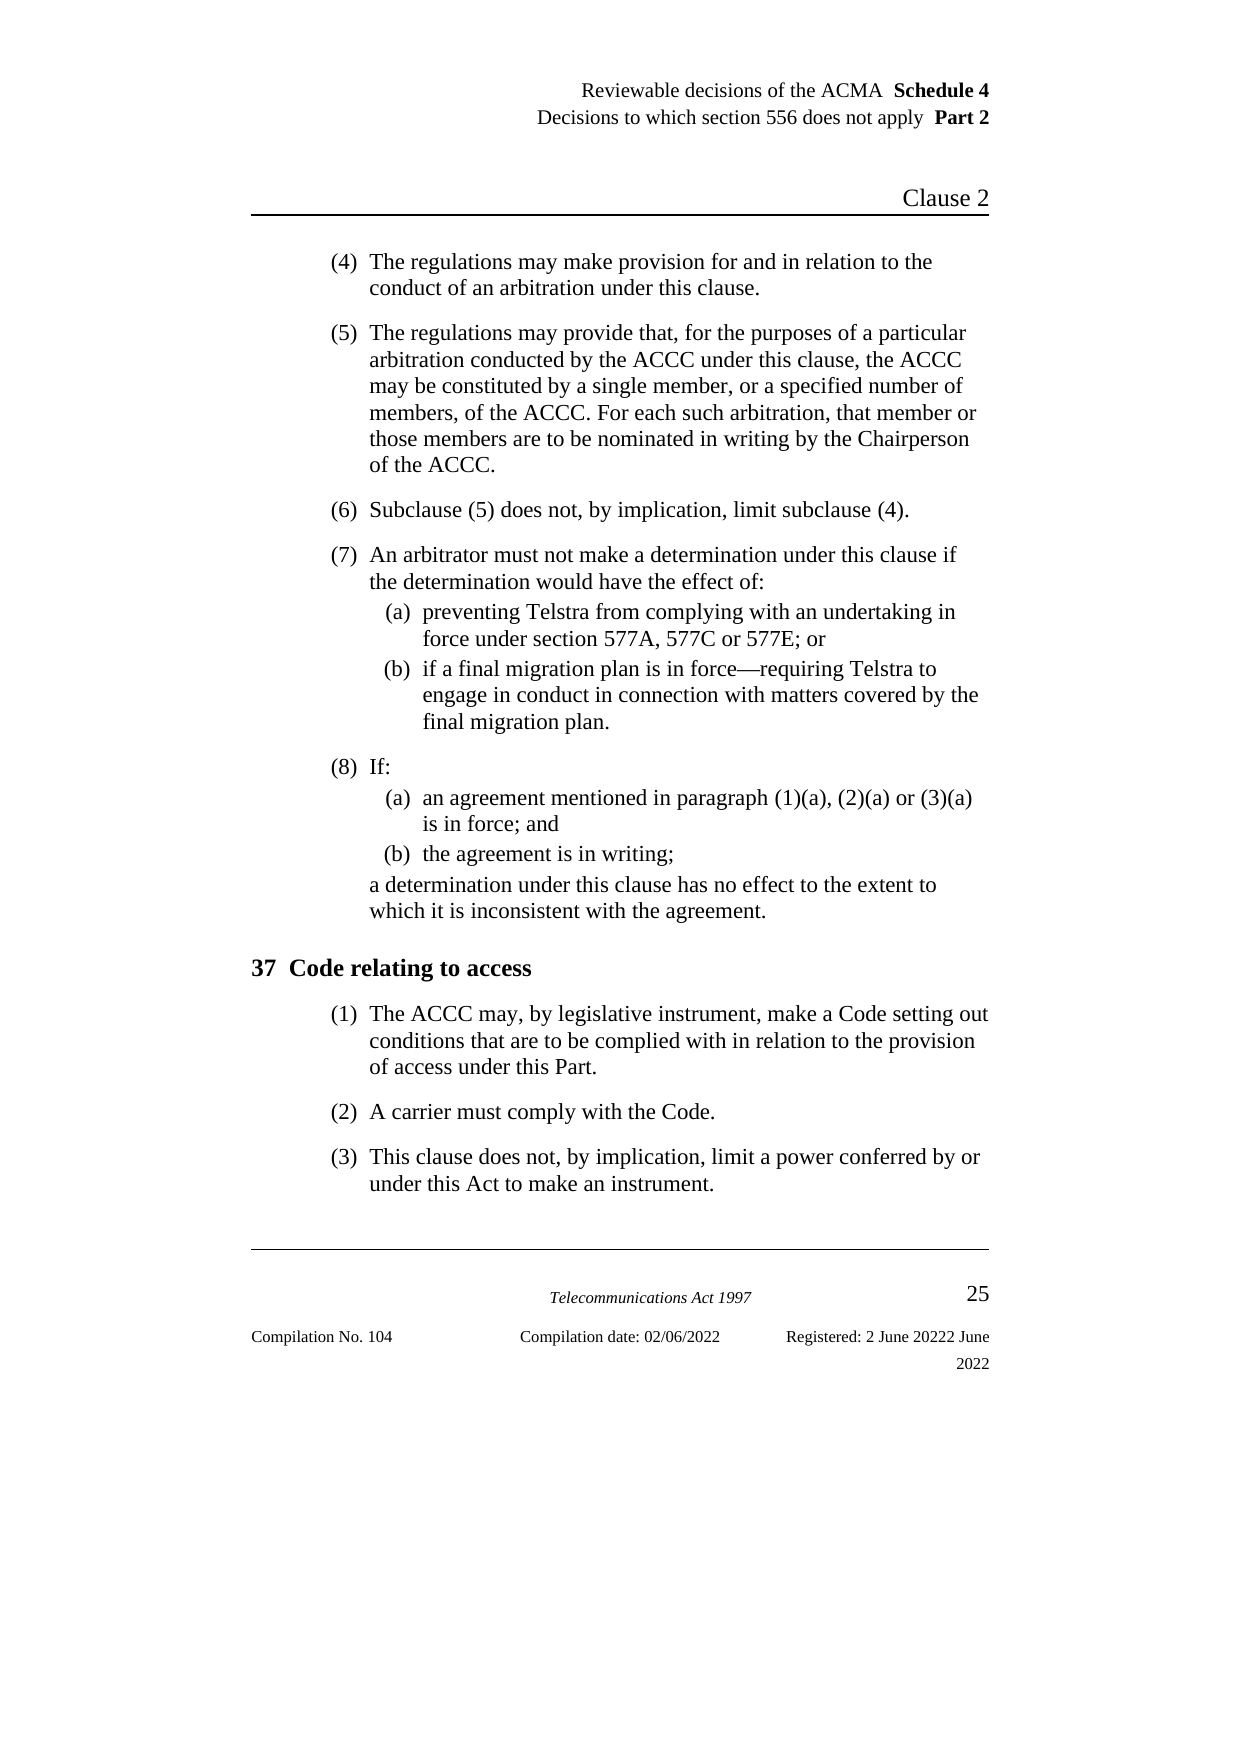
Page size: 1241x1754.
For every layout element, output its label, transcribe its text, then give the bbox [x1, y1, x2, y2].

text (b) the agreement is in writing; [251, 840, 989, 867]
text (3) This clause does not, by implication, limit a power conferred by or under this Act to make an instrument. [251, 1143, 989, 1196]
text a determination under this clause has no effect to the extent to which it is inconsistent with the agreement. [369, 871, 989, 924]
text (1) The ACCC may, by legislative instrument, make a Code setting out conditions that are to be complied with in relation to the provision of access under this Part. [251, 1000, 989, 1079]
text (b) if a final migration plan is in force—requiring Telstra to engage in conduct in connection with matters covered by the final migration plan. [251, 655, 989, 734]
text 37 Code relating to access [251, 953, 989, 982]
text (a) preventing Telstra from complying with an undertaking in force under section 577A, 577C or 577E; or [251, 598, 989, 651]
text (7) An arbitrator must not make a determination under this clause if the determination would have the effect of: [251, 541, 989, 594]
text (a) an agreement mentioned in paragraph (1)(a), (2)(a) or (3)(a) is in force; and [251, 783, 989, 836]
text (4) The regulations may make provision for and in relation to the conduct of an arbitration under this clause. [251, 248, 989, 301]
text (6) Subclause (5) does not, by implication, limit subclause (4). [251, 496, 989, 523]
text (8) If: [251, 753, 989, 779]
text (2) A carrier must comply with the Code. [251, 1098, 989, 1124]
text (5) The regulations may provide that, for the purposes of a particular arbitration conducted by the ACCC under this clause, the ACCC may be constituted by a single member, or a specified number of members, of the ACCC. For each such arbitration, that member or those members are to be nominated in writing by the Chairperson of the ACCC. [251, 319, 989, 478]
